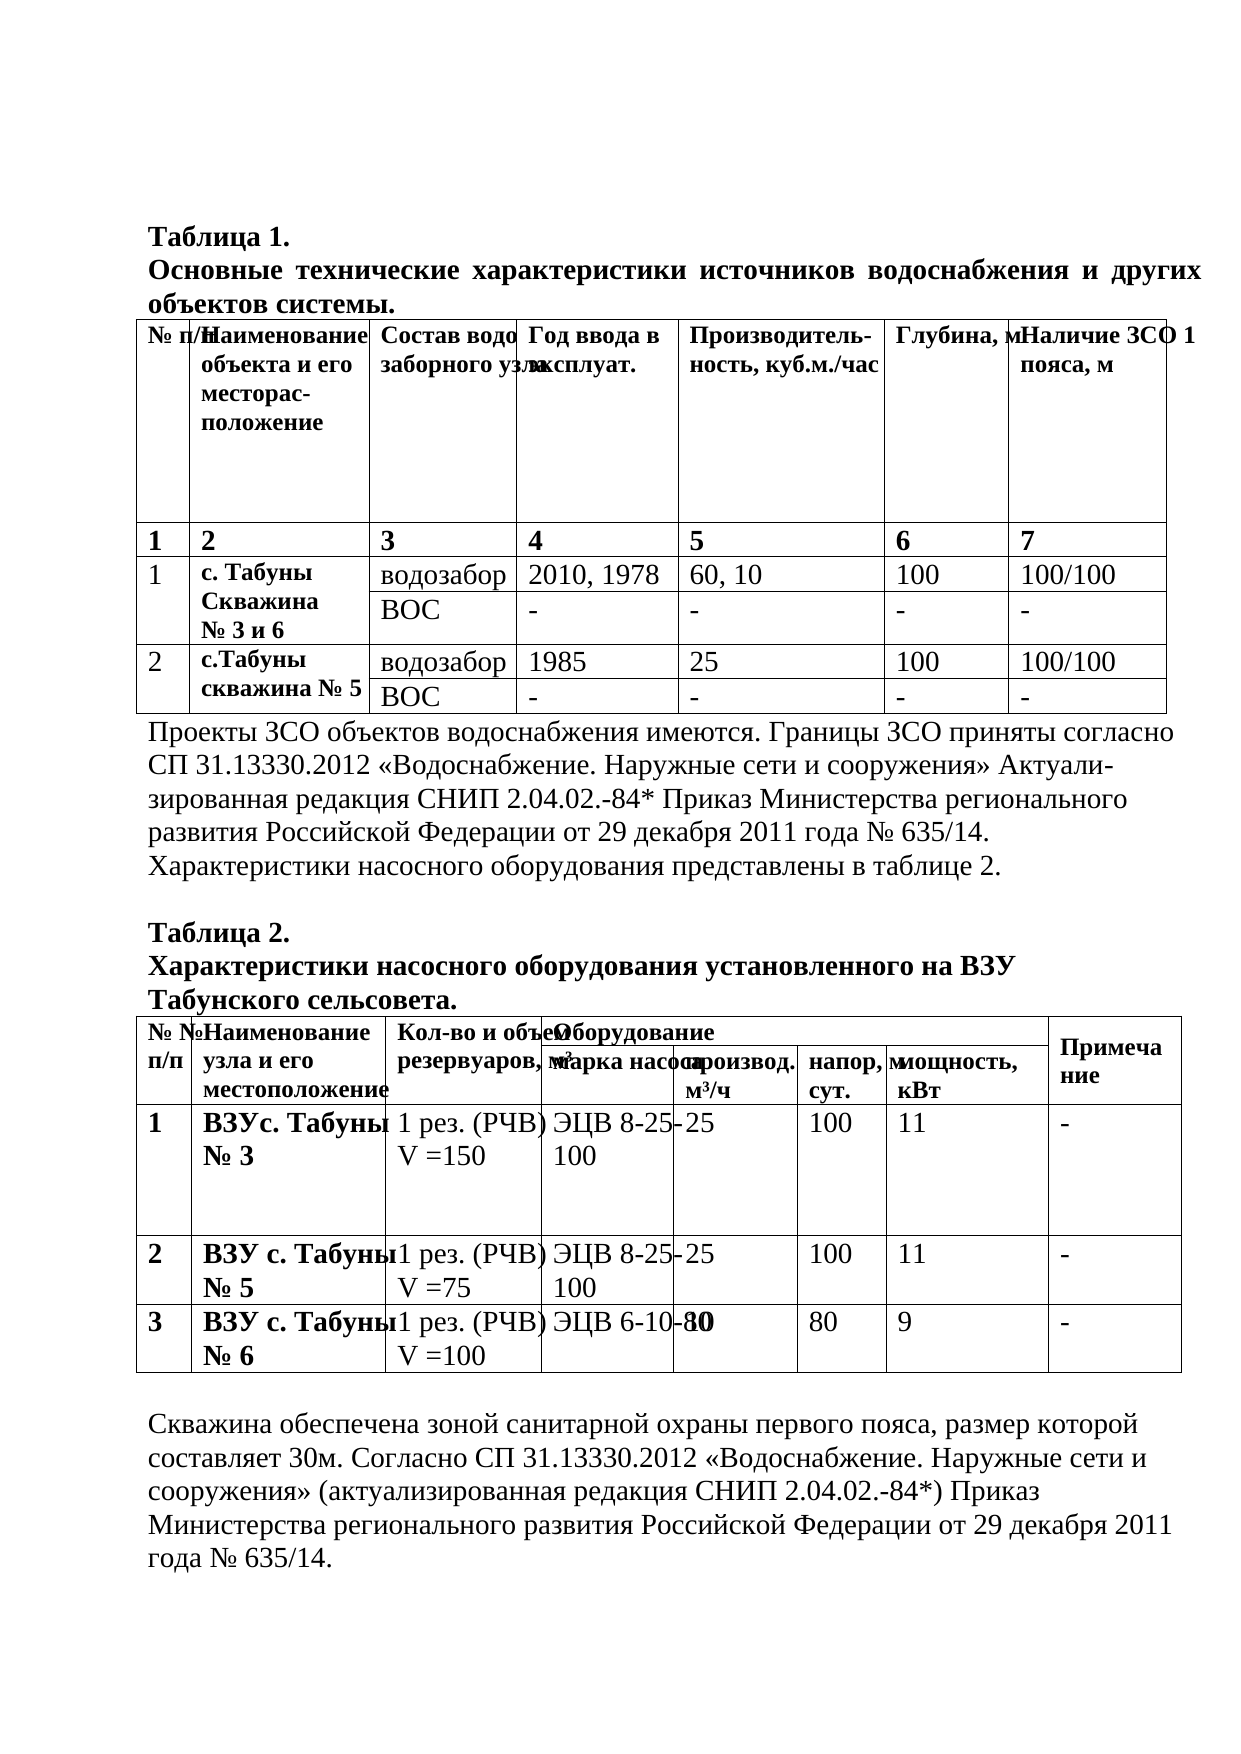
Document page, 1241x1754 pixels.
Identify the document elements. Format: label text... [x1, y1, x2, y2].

text Проекты ЗСО объектов водоснабжения имеются. Границы ЗСО приняты согласно СП 31.13330.2012 «Водоснабжение. Наружные сети и сооружения» Актуализированная редакция СНИП 2.04.02.-84* Приказ Министерства регионального развития Российской Федерации от 29 декабря 2011 года № 635/14. [148, 714, 1202, 848]
table_cell - [1049, 1236, 1181, 1303]
table_cell ВЗУс. Табуны № 3 [192, 1105, 385, 1235]
text Скважина обеспечена зоной санитарной охраны первого пояса, размер которой составляет 30м. Согласно СП 31.13330.2012 «Водоснабжение. Наружные сети и сооружения» (актуализированная редакция СНИП 2.04.02.-84*) Приказ Министерства регионального развития Российской Федерации от 29 декабря 2011 года № 635/14. [148, 1406, 1202, 1574]
table_cell ЭЦВ 8-25-100 [542, 1105, 673, 1235]
table_cell 2 [137, 645, 189, 713]
table_header Глубина, м [885, 320, 1008, 522]
table_cell ВОС [370, 592, 516, 643]
table_header Оборудование [542, 1017, 1048, 1045]
table_cell с.Табуны скважина № 5 [190, 645, 369, 713]
table_header № № п/п [137, 1017, 191, 1104]
table_cell 7 [1009, 523, 1166, 556]
table_cell 2 [190, 523, 369, 556]
table_cell 100 [885, 645, 1008, 678]
table_header Наименование узла и его местоположение [192, 1017, 385, 1104]
table_cell 10 [674, 1305, 797, 1372]
table_header Год ввода в эксплуат. [517, 320, 678, 522]
table_cell - [679, 592, 884, 643]
table_cell - [517, 679, 678, 713]
table_cell 25 [679, 645, 884, 678]
table_cell 1985 [517, 645, 678, 678]
table_cell 1 рез. (РЧВ) V =75 [386, 1236, 541, 1303]
text Таблица 2. [148, 915, 1202, 948]
table_cell 1 [137, 557, 189, 643]
table_cell - [1009, 679, 1166, 713]
table_cell 100 [798, 1236, 886, 1303]
table_cell 3 [370, 523, 516, 556]
text Основные технические характеристики источников водоснабжения и других объектов системы. [148, 252, 1202, 319]
table_cell - [1009, 592, 1166, 643]
table_cell водозабор [370, 557, 516, 591]
table_cell - [885, 592, 1008, 643]
table_cell 100 [798, 1105, 886, 1235]
text Таблица 1. [148, 219, 1202, 252]
table_cell 1 рез. (РЧВ) V =150 [386, 1105, 541, 1235]
table_header Наличие ЗСО 1 пояса, м [1009, 320, 1166, 522]
table_cell 60, 10 [679, 557, 884, 591]
table_cell 9 [887, 1305, 1048, 1372]
table_cell 100 [885, 557, 1008, 591]
table_cell ВЗУ с. Табуны № 5 [192, 1236, 385, 1303]
table_cell ВЗУ с. Табуны № 6 [192, 1305, 385, 1372]
table_cell 100/100 [1009, 645, 1166, 678]
table_cell 11 [887, 1105, 1048, 1235]
table_cell мощность, кВт [887, 1046, 1048, 1104]
table_header № п/п [137, 320, 189, 522]
table_header Примеча ние [1049, 1017, 1181, 1104]
table_cell 6 [885, 523, 1008, 556]
table_header Производительность, куб.м./час [679, 320, 884, 522]
table_cell - [1049, 1105, 1181, 1235]
table_cell 4 [517, 523, 678, 556]
text Характеристики насосного оборудования установленного на ВЗУ [148, 948, 1202, 982]
table_cell 100/100 [1009, 557, 1166, 591]
text Табунского сельсовета. [148, 982, 1202, 1016]
table_header Кол-во и объем резервуаров, м³ [386, 1017, 541, 1104]
table_cell 2 [137, 1236, 191, 1303]
table_cell ЭЦВ 8-25-100 [542, 1236, 673, 1303]
table_cell 80 [798, 1305, 886, 1372]
table_cell 1 рез. (РЧВ) V =100 [386, 1305, 541, 1372]
table_cell 1 [137, 1105, 191, 1235]
table_cell ВОС [370, 679, 516, 713]
table_cell 1 [137, 523, 189, 556]
text Характеристики насосного оборудования представлены в таблице 2. [148, 848, 1202, 881]
table_cell марка насоса [542, 1046, 673, 1104]
table_cell 25 [674, 1236, 797, 1303]
table_header Состав водозаборного узла [370, 320, 516, 522]
table_header Наименование объекта и его месторас- положение [190, 320, 369, 522]
table_cell - [517, 592, 678, 643]
table_cell напор, м сут. [798, 1046, 886, 1104]
table_cell 3 [137, 1305, 191, 1372]
table_cell 11 [887, 1236, 1048, 1303]
table_cell 5 [679, 523, 884, 556]
table_cell - [885, 679, 1008, 713]
table_cell 25 [674, 1105, 797, 1235]
table_cell ЭЦВ 6-10-80 [542, 1305, 673, 1372]
table_cell - [679, 679, 884, 713]
table_cell производ. м³/ч [674, 1046, 797, 1104]
table_cell водозабор [370, 645, 516, 678]
table_cell 2010, 1978 [517, 557, 678, 591]
table_cell с. Табуны Скважина № 3 и 6 [190, 557, 369, 643]
table_cell - [1049, 1305, 1181, 1372]
